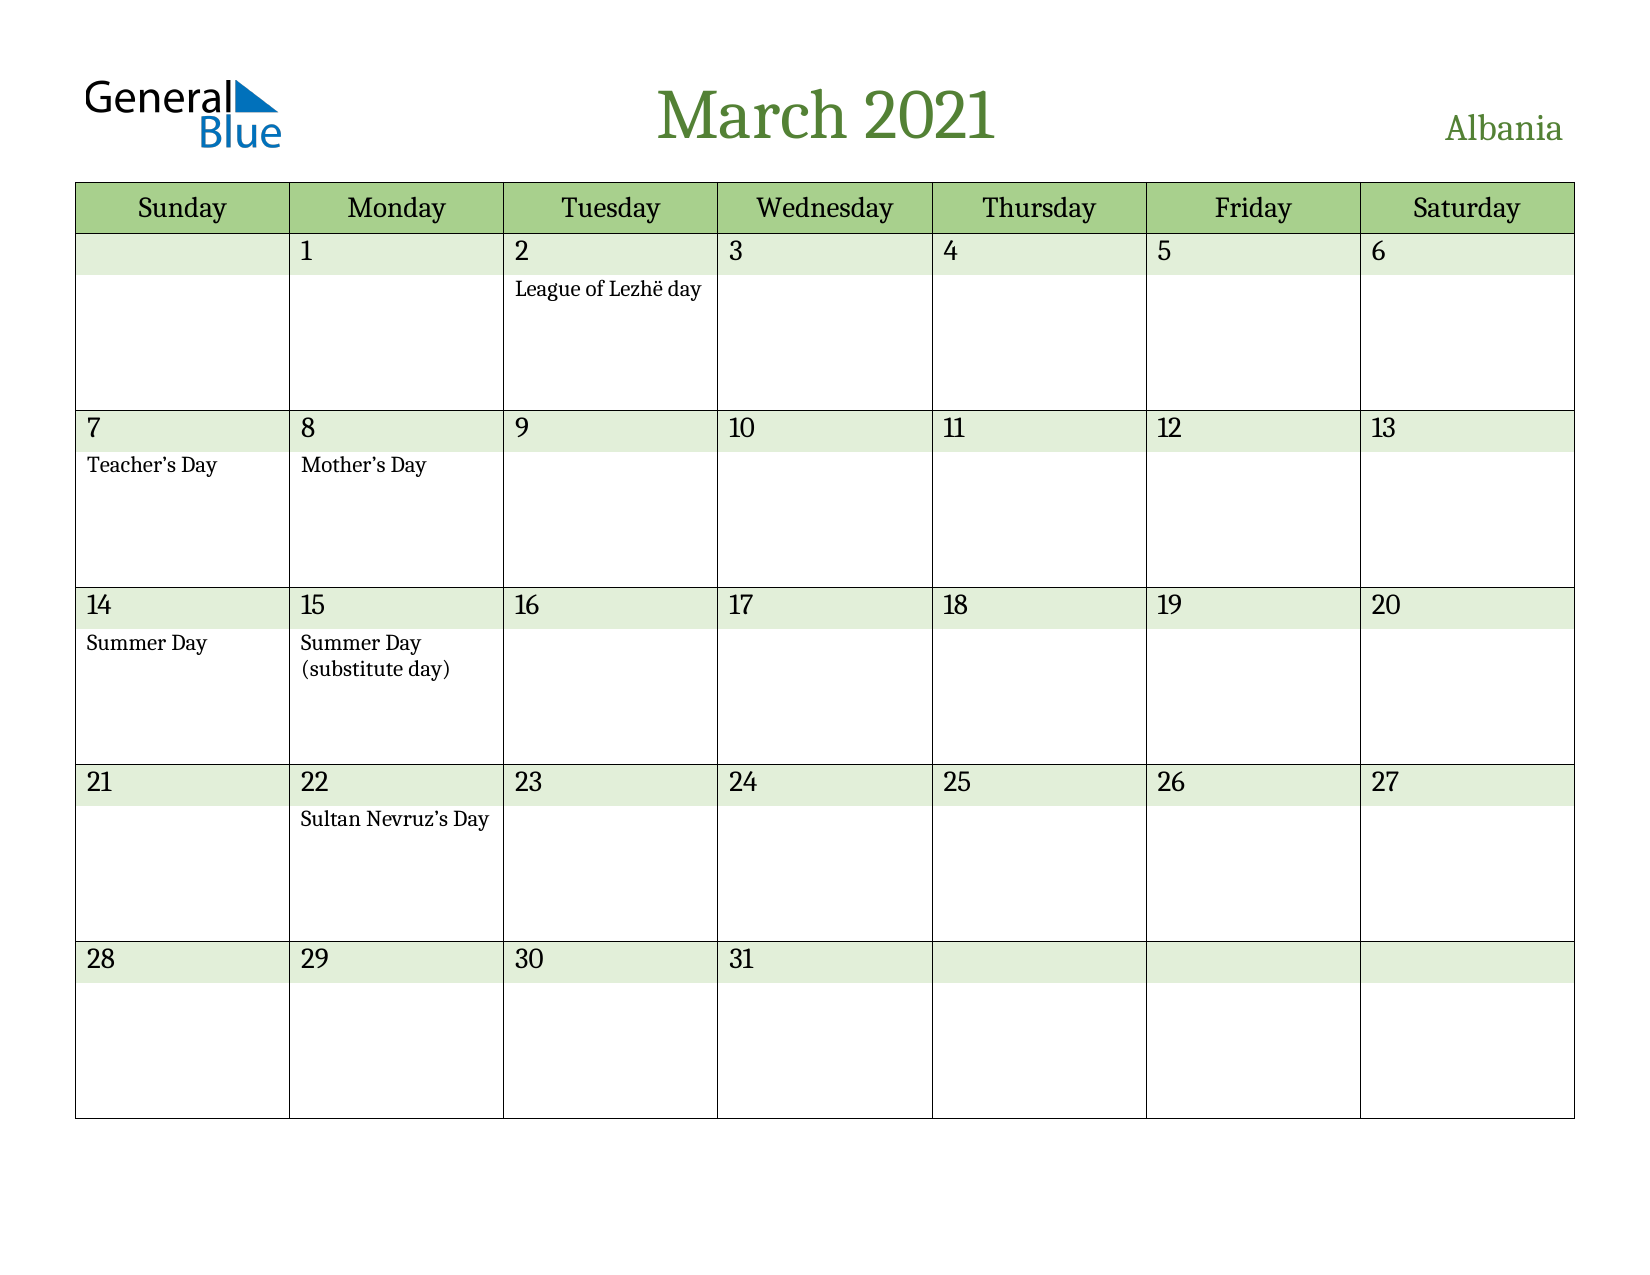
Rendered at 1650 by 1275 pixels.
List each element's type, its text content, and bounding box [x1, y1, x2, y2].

table_cell Summer Day (substitute day) [290, 629, 503, 764]
table_cell 21 [76, 765, 289, 806]
table_cell 4 [933, 234, 1146, 275]
table_cell [933, 452, 1146, 587]
table_cell 29 [290, 942, 503, 983]
table_cell 18 [933, 588, 1146, 629]
table_cell [1361, 275, 1574, 410]
table_cell Saturday [1361, 183, 1574, 233]
table_cell 10 [718, 411, 932, 452]
table_cell 9 [504, 411, 717, 452]
table_cell [718, 983, 932, 1118]
table_cell 13 [1361, 411, 1574, 452]
table_cell [290, 275, 503, 410]
table_cell 6 [1361, 234, 1574, 275]
table_cell 15 [290, 588, 503, 629]
table_cell Wednesday [718, 183, 932, 233]
table_cell [1147, 983, 1360, 1118]
table_header [76, 75, 503, 182]
table_cell [504, 452, 717, 587]
table_cell [1361, 983, 1574, 1118]
table_header Albania [1146, 75, 1574, 182]
table_cell [76, 234, 289, 275]
table_cell League of Lezhë day [504, 275, 717, 410]
table_cell Teacher’s Day [76, 452, 289, 587]
table_cell 26 [1147, 765, 1360, 806]
table_cell [76, 983, 289, 1118]
table_cell 3 [718, 234, 932, 275]
table_cell 17 [718, 588, 932, 629]
table_cell [76, 806, 289, 941]
table_cell Mother’s Day [290, 452, 503, 587]
table_cell [504, 983, 717, 1118]
table_cell [1361, 942, 1574, 983]
table_cell 19 [1147, 588, 1360, 629]
table_cell [1147, 629, 1360, 764]
table_cell 24 [718, 765, 932, 806]
table_cell 5 [1147, 234, 1360, 275]
table_cell [933, 983, 1146, 1118]
table_cell Sultan Nevruz’s Day [290, 806, 503, 941]
table_cell [933, 275, 1146, 410]
table_cell [933, 629, 1146, 764]
table_cell [718, 629, 932, 764]
table_cell [1361, 629, 1574, 764]
table_header March 2021 [504, 75, 1146, 182]
table_cell [718, 275, 932, 410]
table_cell 16 [504, 588, 717, 629]
table_cell Tuesday [504, 183, 717, 233]
table_cell [1361, 452, 1574, 587]
table_cell 20 [1361, 588, 1574, 629]
table_cell 22 [290, 765, 503, 806]
table_cell Friday [1147, 183, 1360, 233]
table_cell Thursday [933, 183, 1146, 233]
table_cell 28 [76, 942, 289, 983]
table_cell [1147, 452, 1360, 587]
table_cell [290, 983, 503, 1118]
table_cell 25 [933, 765, 1146, 806]
table_cell [1147, 942, 1360, 983]
table_cell 12 [1147, 411, 1360, 452]
table_cell 30 [504, 942, 717, 983]
table_cell [718, 452, 932, 587]
table_cell 31 [718, 942, 932, 983]
table_cell [933, 806, 1146, 941]
table_cell [504, 629, 717, 764]
picture [86, 80, 281, 148]
table_cell [1361, 806, 1574, 941]
table_cell [933, 942, 1146, 983]
table_cell 7 [76, 411, 289, 452]
table_cell 1 [290, 234, 503, 275]
table_cell [76, 275, 289, 410]
table_cell 8 [290, 411, 503, 452]
table_cell 14 [76, 588, 289, 629]
table_cell 27 [1361, 765, 1574, 806]
table_cell [504, 806, 717, 941]
table_cell Summer Day [76, 629, 289, 764]
table_cell 11 [933, 411, 1146, 452]
table_cell 2 [504, 234, 717, 275]
table_cell [718, 806, 932, 941]
table_cell 23 [504, 765, 717, 806]
table_cell Sunday [76, 183, 289, 233]
table_cell Monday [290, 183, 503, 233]
table_cell [1147, 806, 1360, 941]
table_cell [1147, 275, 1360, 410]
